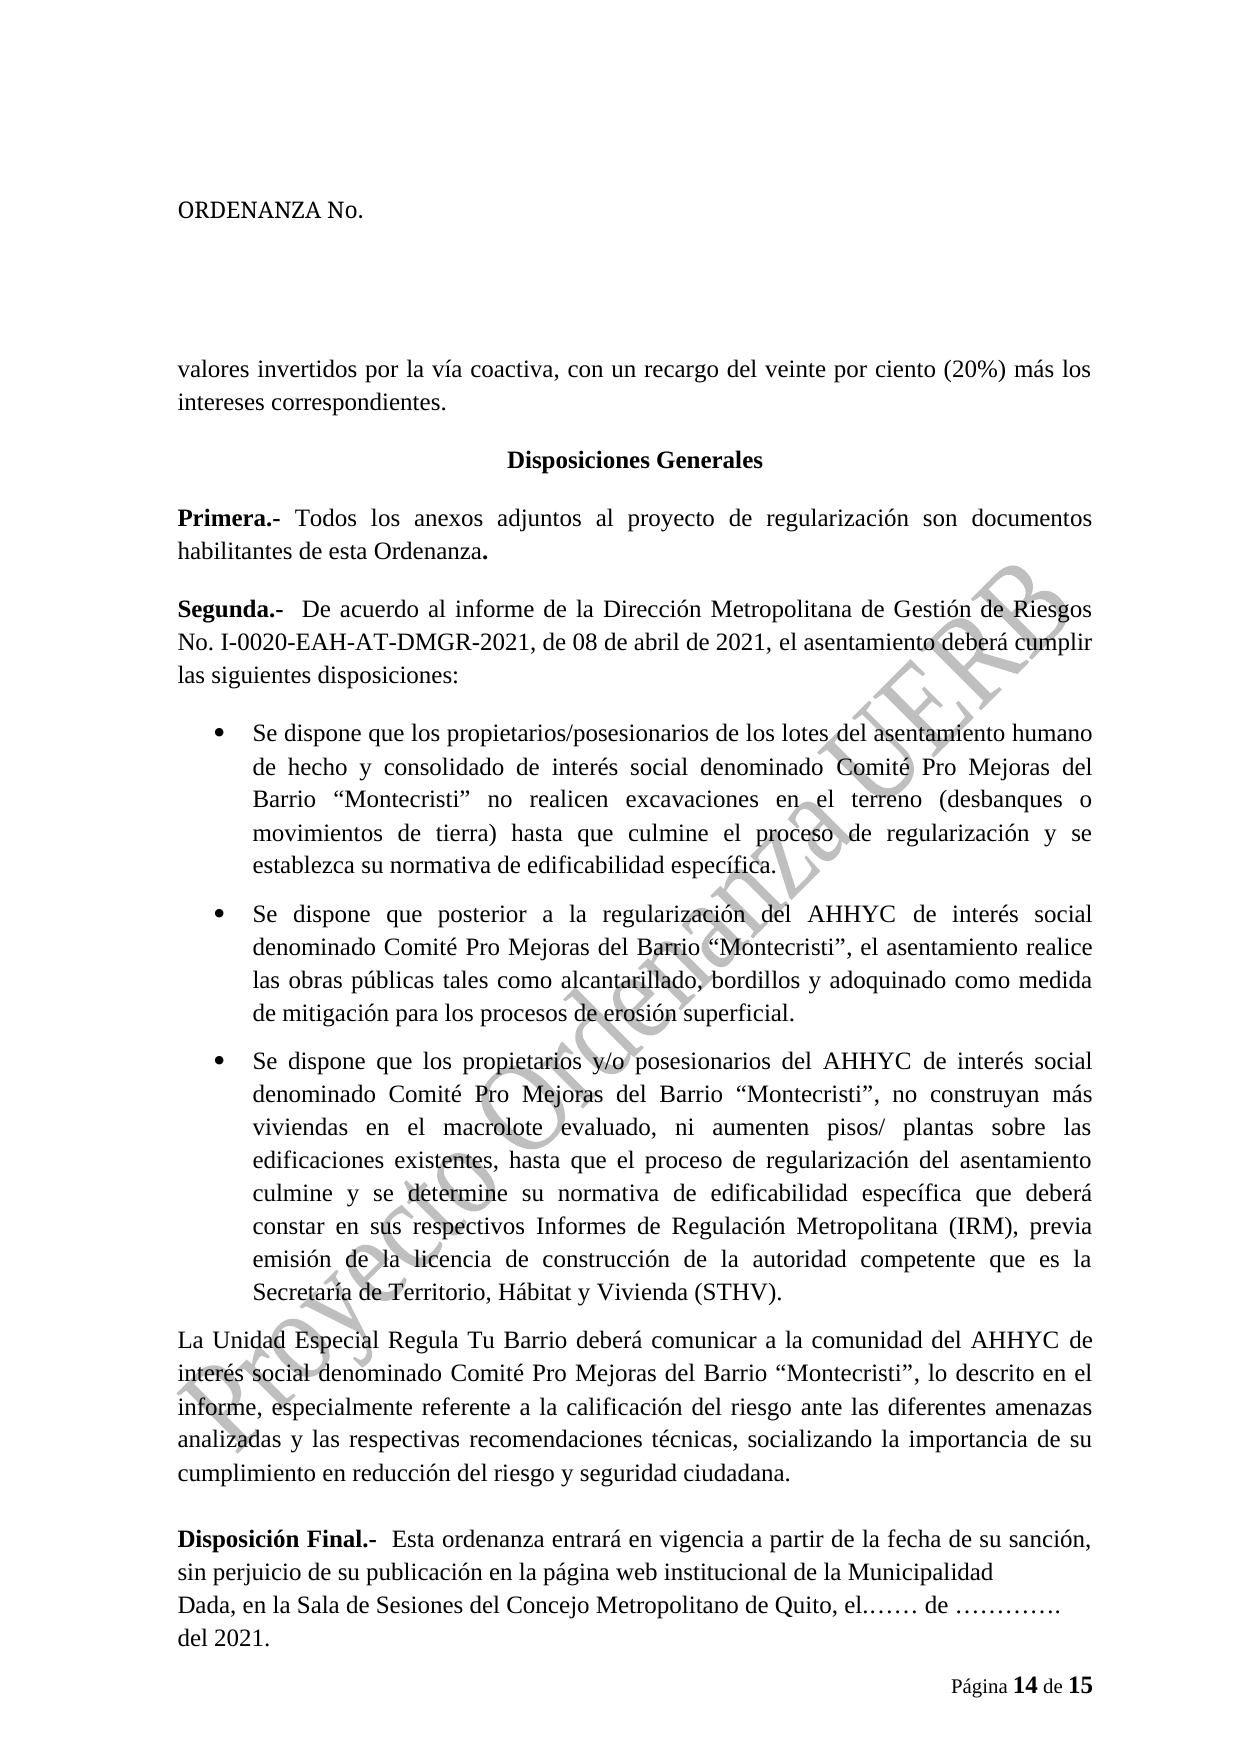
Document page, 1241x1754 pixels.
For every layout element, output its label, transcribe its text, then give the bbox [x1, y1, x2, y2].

text Disposición Final.- Esta ordenanza entrará en vigencia a partir de la fecha de su sanción, sin perjuicio de su publicación en la página web institucional de la Municipalidad [177, 1524, 1093, 1585]
list Se dispone que los propietarios y/o posesionarios del AHHYC de interés social denominado Comité Pro Mejoras del Barrio “Montecristi”, no construyan más viviendas en el macrolote evaluado, ni aumenten pisos/ plantas sobre las edificaciones existentes, hasta que el proceso de regularización del asentamiento culmine y se determine su normativa de edificabilidad específica que deberá constar en sus respectivos Informes de Regulación Metropolitana (IRM), previa emisión de la licencia de construcción de la autoridad competente que es la Secretaría de Territorio, Hábitat y Vivienda (STHV). [215, 1046, 1093, 1306]
text Segunda.- De acuerdo al informe de la Dirección Metropolitana de Gestión de Riesgos No. I-0020-EAH-AT-DMGR-2021, de 08 de abril de 2021, el asentamiento deberá cumplir las siguientes disposiciones: [177, 594, 1093, 689]
text Disposiciones Generales [177, 445, 1093, 474]
list Se dispone que posterior a la regularización del AHHYC de interés social denominado Comité Pro Mejoras del Barrio “Montecristi”, el asentamiento realice las obras públicas tales como alcantarillado, bordillos y adoquinado como medida de mitigación para los procesos de erosión superficial. [215, 899, 1093, 1027]
list Se dispone que los propietarios/posesionarios de los lotes del asentamiento humano de hecho y consolidado de interés social denominado Comité Pro Mejoras del Barrio “Montecristi” no realicen excavaciones en el terreno (desbanques o movimientos de tierra) hasta que culmine el proceso de regularización y se establezca su normativa de edificabilidad específica. [215, 718, 1093, 879]
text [177, 354, 1093, 416]
text Primera.- Todos los anexos adjuntos al proyecto de regularización son documentos habilitantes de esta Ordenanza. [177, 503, 1093, 565]
text La Unidad Especial Regula Tu Barrio deberá comunicar a la comunidad del AHHYC de interés social denominado Comité Pro Mejoras del Barrio “Montecristi”, lo descrito en el informe, especialmente referente a la calificación del riesgo ante las diferentes amenazas analizadas y las respectivas recomendaciones técnicas, socializando la importancia de su cumplimiento en reducción del riesgo y seguridad ciudadana. [177, 1326, 1093, 1486]
text Dada, en la Sala de Sesiones del Concejo Metropolitano de Quito, el.…… de …………. del 2021. [177, 1590, 1093, 1651]
